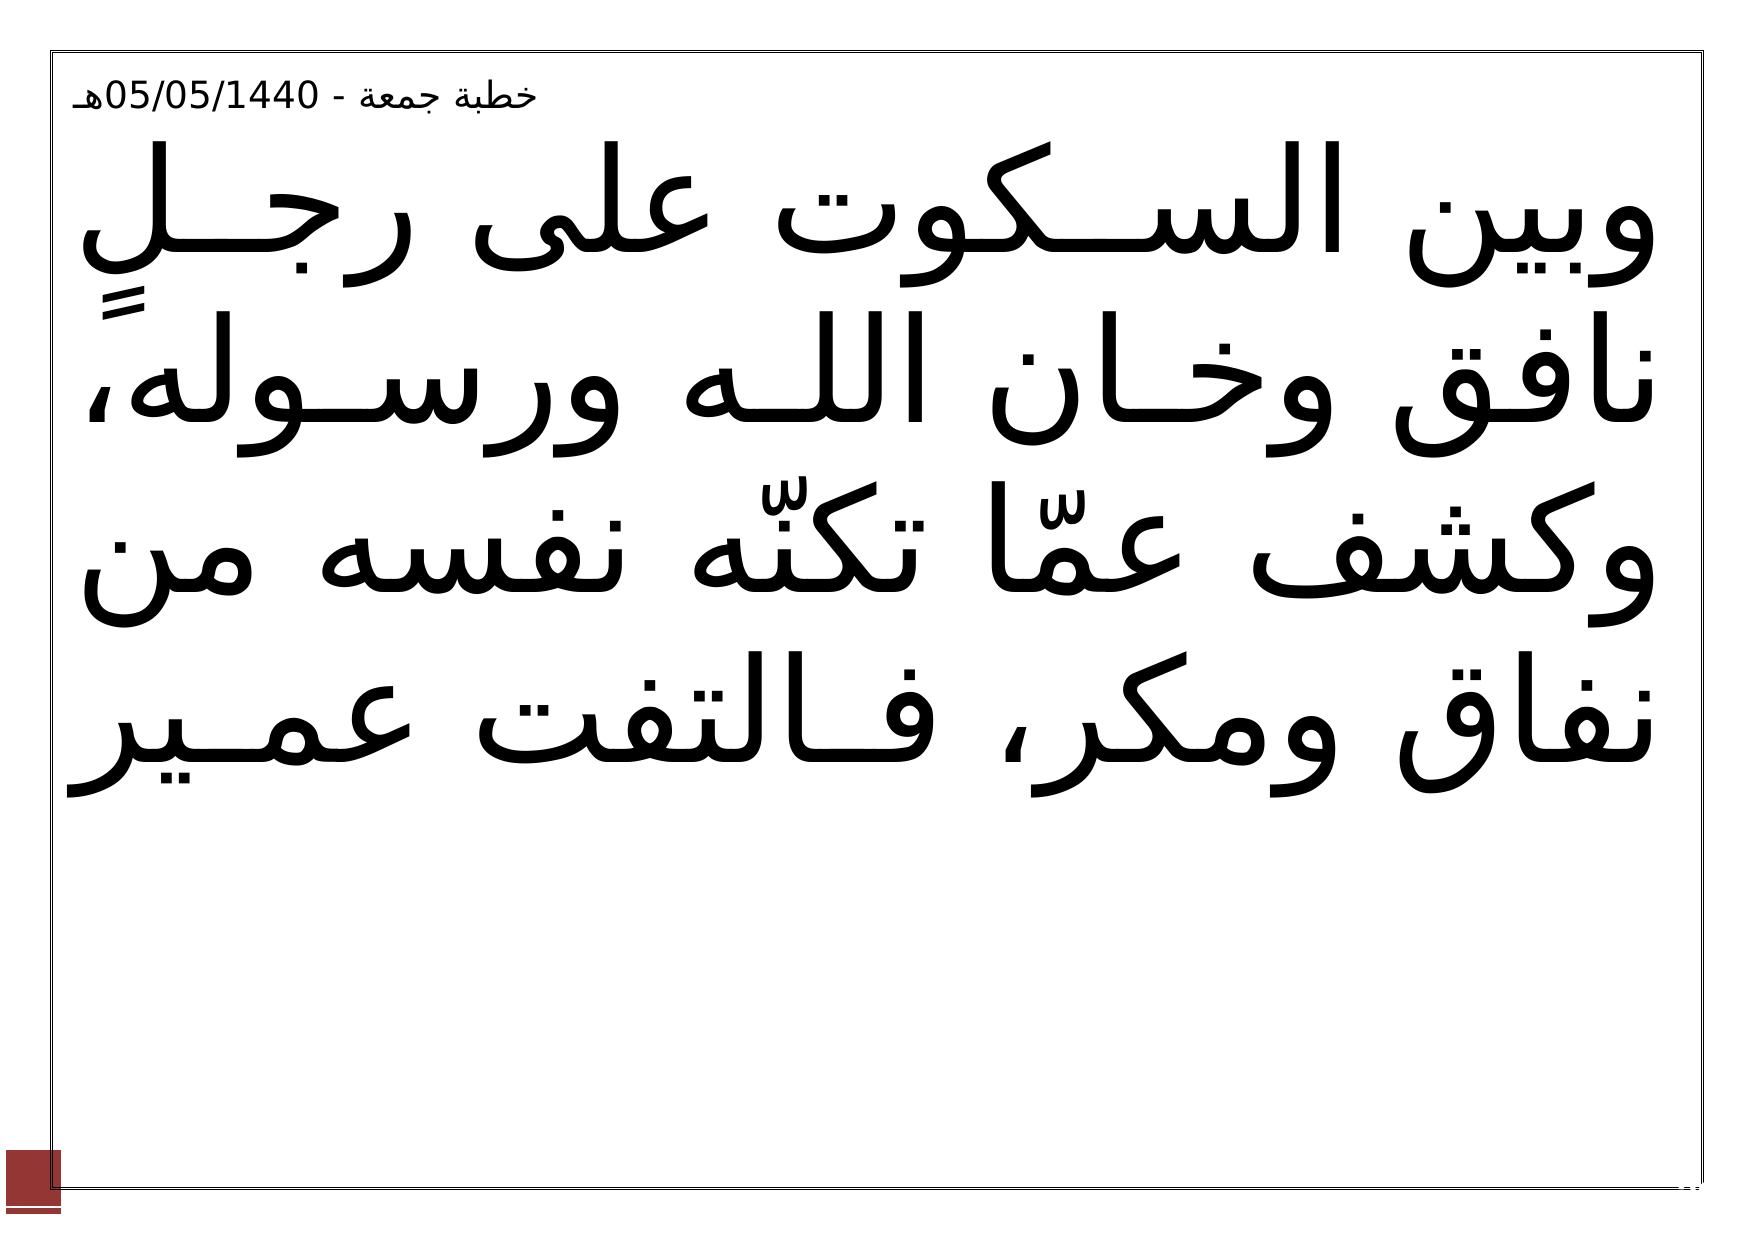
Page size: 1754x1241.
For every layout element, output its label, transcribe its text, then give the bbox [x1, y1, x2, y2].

text وبين السكوت على رجلٍ نافق وخان الله ورسوله، وكشف عمّا تكنّه نفسه من نفاق ومكر، فالتفت عمير بن سعد إلى عمّه الجلاس، وقال: [74, 117, 1665, 797]
